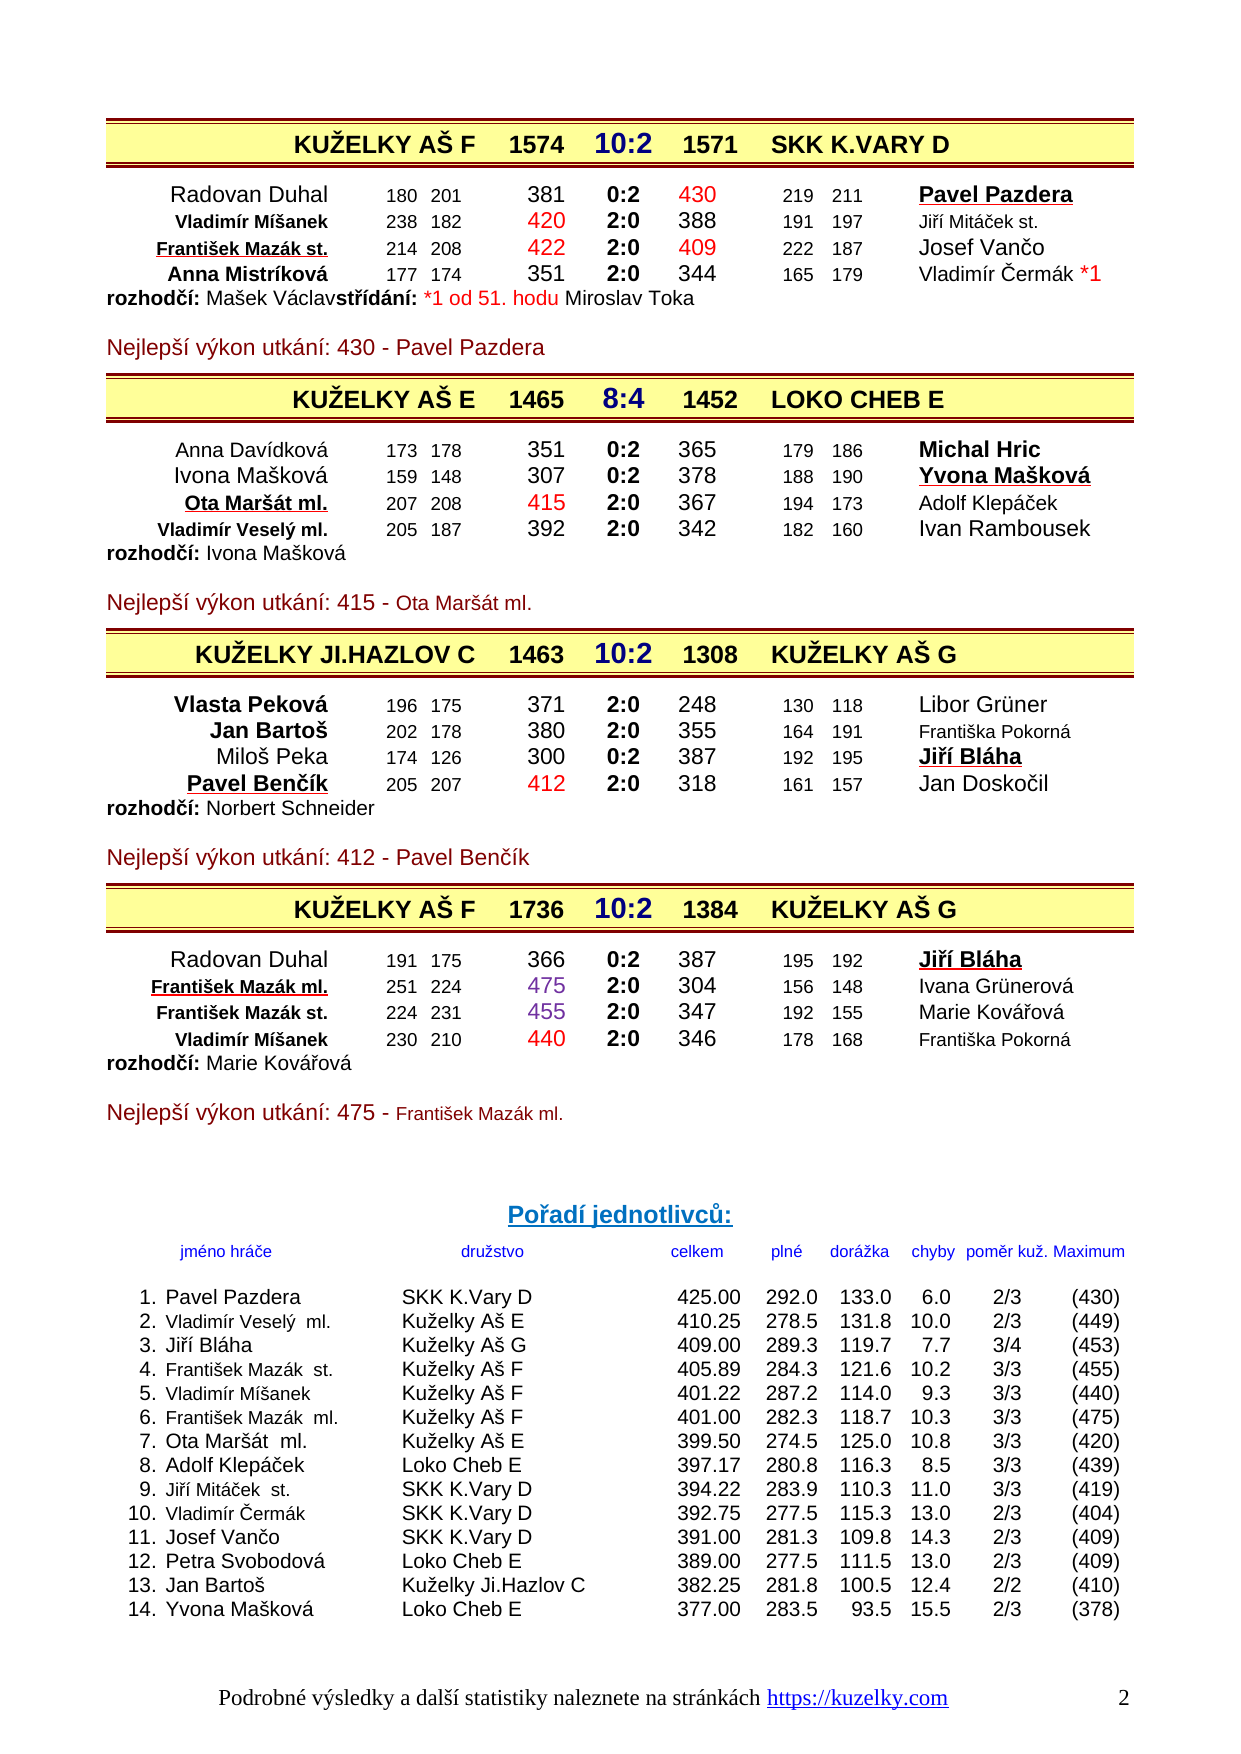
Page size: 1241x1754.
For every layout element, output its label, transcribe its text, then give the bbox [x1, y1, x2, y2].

text 4. František Mazák st. Kuželky Aš F 405.89 284.3 121.6 10.2 3/3 (455) [106, 1357, 1134, 1381]
text Anna Davídková 173 178 351 0:2 365 179 186 Michal Hric [106, 436, 1134, 462]
text Ota Maršát ml. 207 208 415 2:0 367 194 173 Adolf Klepáček [106, 488, 1134, 515]
text Radovan Duhal 180 201 381 0:2 430 219 211 Pavel Pazdera [106, 181, 1134, 207]
text 14. Yvona Mašková Loko Cheb E 377.00 283.5 93.5 15.5 2/3 (378) [106, 1596, 1134, 1620]
text 7. Ota Maršát ml. Kuželky Aš E 399.50 274.5 125.0 10.8 3/3 (420) [106, 1429, 1134, 1453]
text Pavel Benčík 205 207 412 2:0 318 161 157 Jan Doskočil [106, 770, 1134, 796]
text Vladimír Míšanek 238 182 420 2:0 388 191 197 Jiří Mitáček st. [106, 207, 1134, 233]
text Ivona Mašková 159 148 307 0:2 378 188 190 Yvona Mašková [106, 462, 1134, 488]
text Kuželky Aš E 1465 8:4 1452 Loko Cheb E [106, 379, 1134, 417]
text 5. Vladimír Míšanek Kuželky Aš F 401.22 287.2 114.0 9.3 3/3 (440) [106, 1381, 1134, 1405]
text Nejlepší výkon utkání: 430 - Pavel Pazdera [106, 334, 1134, 361]
text 2. Vladimír Veselý ml. Kuželky Aš E 410.25 278.5 131.8 10.0 2/3 (449) [106, 1309, 1134, 1333]
text Kuželky Aš F 1736 10:2 1384 Kuželky Aš G [106, 889, 1134, 927]
text rozhodčí: Marie Kovářová [106, 1051, 1134, 1075]
text Kuželky Aš F 1574 10:2 1571 SKK K.Vary D [106, 124, 1134, 162]
text 12. Petra Svobodová Loko Cheb E 389.00 277.5 111.5 13.0 2/3 (409) [106, 1548, 1134, 1572]
text Nejlepší výkon utkání: 412 - Pavel Benčík [106, 844, 1134, 870]
text Vladimír Míšanek 230 210 440 2:0 346 178 168 Františka Pokorná [106, 1024, 1134, 1051]
text Kuželky Ji.Hazlov C 1463 10:2 1308 Kuželky Aš G [106, 634, 1134, 672]
text Nejlepší výkon utkání: 415 - Ota Maršát ml. [106, 589, 1134, 615]
text 6. František Mazák ml. Kuželky Aš F 401.00 282.3 118.7 10.3 3/3 (475) [106, 1405, 1134, 1429]
text Vladimír Veselý ml. 205 187 392 2:0 342 182 160 Ivan Rambousek [106, 515, 1134, 541]
text jméno hráče družstvo celkem plné dorážka chyby poměr kuž. Maximum [106, 1242, 1134, 1261]
text Vlasta Peková 196 175 371 2:0 248 130 118 Libor Grüner [106, 691, 1134, 717]
text 1. Pavel Pazdera SKK K.Vary D 425.00 292.0 133.0 6.0 2/3 (430) [106, 1285, 1134, 1309]
text Radovan Duhal 191 175 366 0:2 387 195 192 Jiří Bláha [106, 946, 1134, 972]
text Jan Bartoš 202 178 380 2:0 355 164 191 Františka Pokorná [106, 717, 1134, 743]
text rozhodčí: Norbert Schneider [106, 796, 1134, 820]
text František Mazák ml. 251 224 475 2:0 304 156 148 Ivana Grünerová [106, 972, 1134, 998]
text 10. Vladimír Čermák SKK K.Vary D 392.75 277.5 115.3 13.0 2/3 (404) [106, 1501, 1134, 1524]
text 11. Josef Vančo SKK K.Vary D 391.00 281.3 109.8 14.3 2/3 (409) [106, 1524, 1134, 1548]
text 9. Jiří Mitáček st. SKK K.Vary D 394.22 283.9 110.3 11.0 3/3 (419) [106, 1477, 1134, 1501]
text Miloš Peka 174 126 300 0:2 387 192 195 Jiří Bláha [106, 743, 1134, 770]
text Anna Mistríková 177 174 351 2:0 344 165 179 Vladimír Čermák *1 [106, 260, 1134, 286]
text Pořadí jednotlivců: [94, 1201, 1145, 1229]
text 8. Adolf Klepáček Loko Cheb E 397.17 280.8 116.3 8.5 3/3 (439) [106, 1453, 1134, 1477]
text František Mazák st. 224 231 455 2:0 347 192 155 Marie Kovářová [106, 998, 1134, 1024]
text rozhodčí: Mašek Václavstřídání: *1 od 51. hodu Miroslav Toka [106, 286, 1134, 310]
text 3. Jiří Bláha Kuželky Aš G 409.00 289.3 119.7 7.7 3/4 (453) [106, 1333, 1134, 1357]
text Nejlepší výkon utkání: 475 - František Mazák ml. [106, 1099, 1134, 1125]
text František Mazák st. 214 208 422 2:0 409 222 187 Josef Vančo [106, 233, 1134, 260]
text 13. Jan Bartoš Kuželky Ji.Hazlov C 382.25 281.8 100.5 12.4 2/2 (410) [106, 1572, 1134, 1596]
text rozhodčí: Ivona Mašková [106, 541, 1134, 565]
